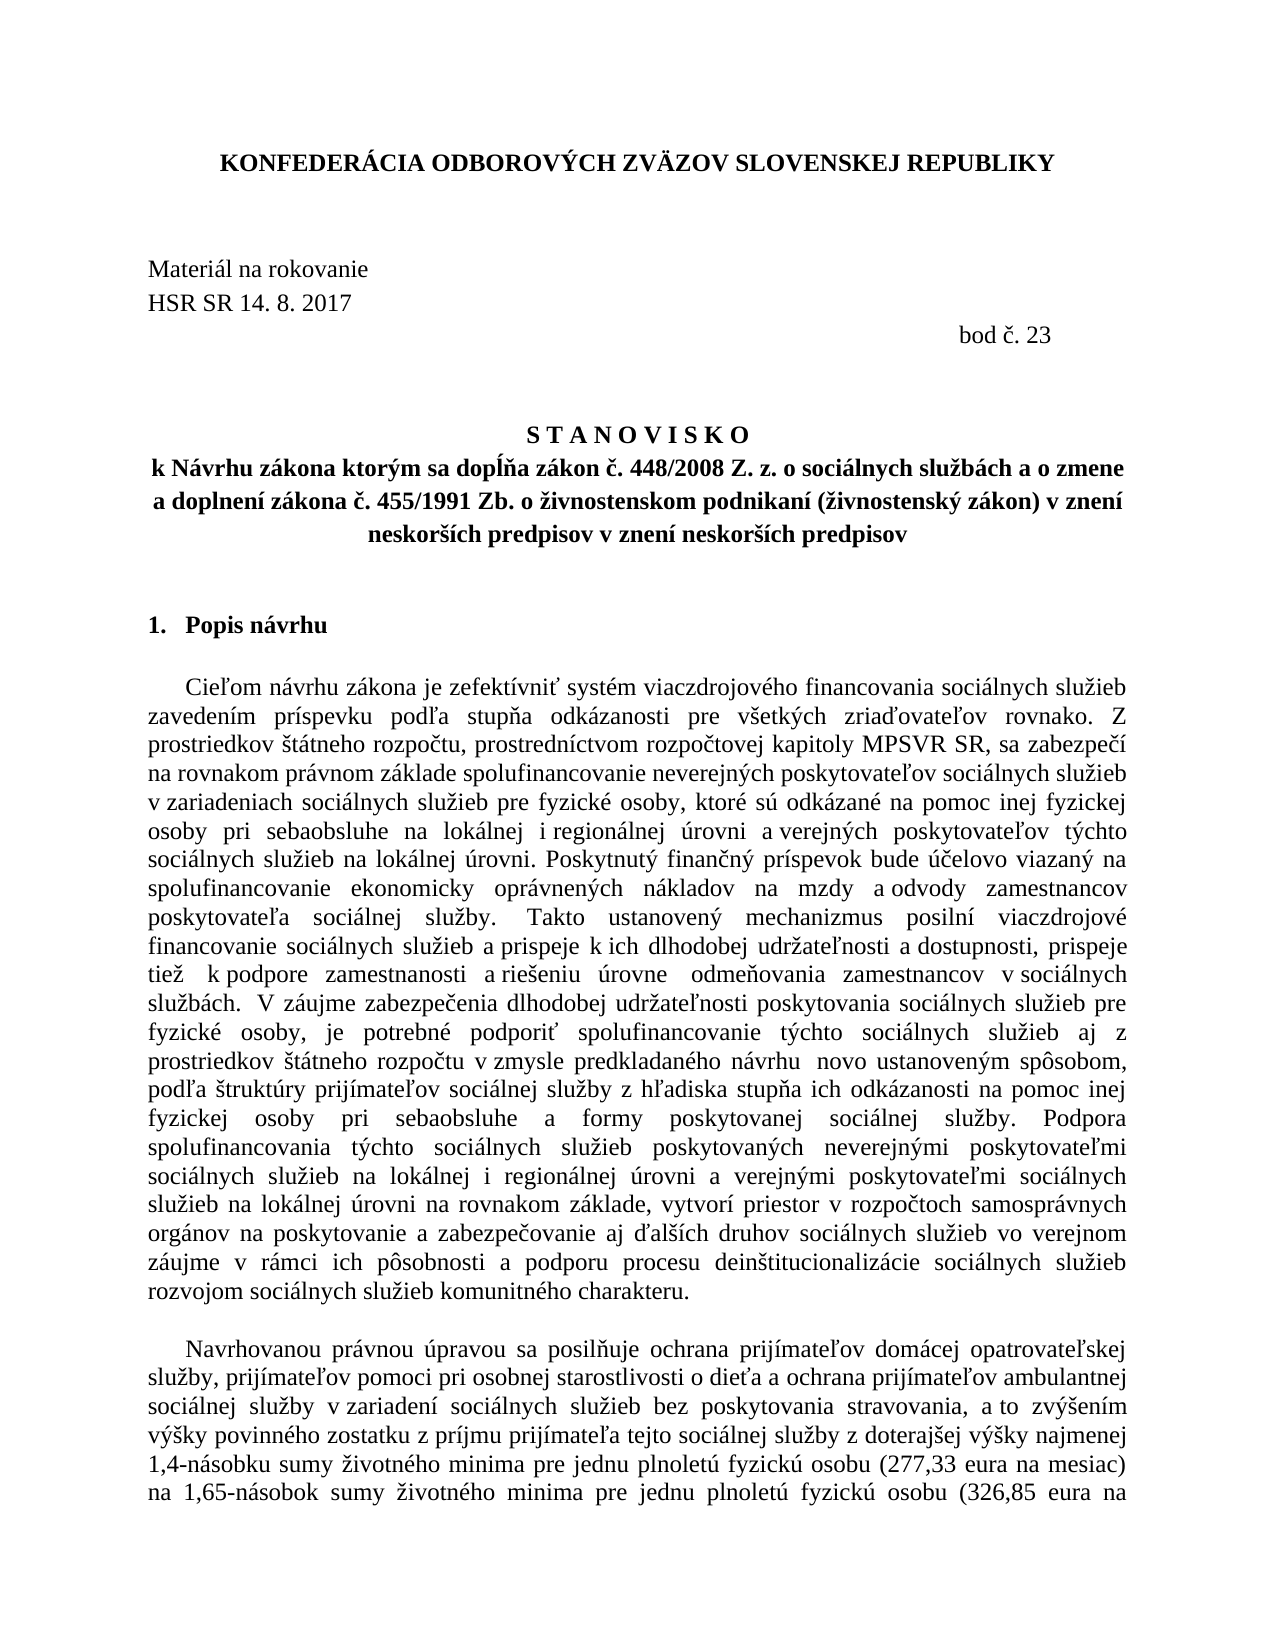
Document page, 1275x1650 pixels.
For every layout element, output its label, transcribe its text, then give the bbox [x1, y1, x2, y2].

text KONFEDERÁCIA ODBOROVÝCH ZVÄZOV SLOVENSKEJ REPUBLIKY [148, 148, 1127, 176]
title bod č. 23 [885, 321, 1127, 349]
title S T A N O V I S K O [148, 420, 1127, 448]
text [148, 1334, 1127, 1506]
list Popis návrhu [148, 610, 1127, 638]
title HSR SR 14. 8. 2017 [148, 288, 1127, 316]
text k Návrhu zákona ktorým sa dopĺňa zákon č. 448/2008 Z. z. o sociálnych službách a o zmene a doplnení zákona č. 455/1991 Zb. o živnostenskom podnikaní (živnostenský zákon) v znení neskorších predpisov v znení neskorších predpisov [148, 453, 1127, 547]
title Materiál na rokovanie [148, 254, 1127, 283]
text Cieľom návrhu zákona je zefektívniť systém viaczdrojového financovania sociálnych služieb zavedením príspevku podľa stupňa odkázanosti pre všetkých zriaďovateľov rovnako. Z prostriedkov štátneho rozpočtu, prostredníctvom rozpočtovej kapitoly MPSVR SR, sa zabezpečí na rovnakom právnom základe spolufinancovanie neverejných poskytovateľov sociálnych služieb v zariadeniach sociálnych služieb pre fyzické osoby, ktoré sú odkázané na pomoc inej fyzickej osoby pri sebaobsluhe na lokálnej i regionálnej úrovni a verejných poskytovateľov týchto sociálnych služieb na lokálnej úrovni. Poskytnutý finančný príspevok bude účelovo viazaný na spolufinancovanie ekonomicky oprávnených nákladov na mzdy a odvody zamestnancov poskytovateľa sociálnej služby. Takto ustanovený mechanizmus posilní viaczdrojové financovanie sociálnych služieb a prispeje k ich dlhodobej udržateľnosti a dostupnosti, prispeje tiež k podpore zamestnanosti a riešeniu úrovne odmeňovania zamestnancov v sociálnych službách. V záujme zabezpečenia dlhodobej udržateľnosti poskytovania sociálnych služieb pre fyzické osoby, je potrebné podporiť spolufinancovanie týchto sociálnych služieb aj z prostriedkov štátneho rozpočtu v zmysle predkladaného návrhu novo ustanoveným spôsobom, podľa štruktúry prijímateľov sociálnej služby z hľadiska stupňa ich odkázanosti na pomoc inej fyzickej osoby pri sebaobsluhe a formy poskytovanej sociálnej služby. Podpora spolufinancovania týchto sociálnych služieb poskytovaných neverejnými poskytovateľmi sociálnych služieb na lokálnej i regionálnej úrovni a verejnými poskytovateľmi sociálnych služieb na lokálnej úrovni na rovnakom základe, vytvorí priestor v rozpočtoch samosprávnych orgánov na poskytovanie a zabezpečovanie aj ďalších druhov sociálnych služieb vo verejnom záujme v rámci ich pôsobnosti a podporu procesu deinštitucionalizácie sociálnych služieb rozvojom sociálnych služieb komunitného charakteru. [148, 672, 1127, 1304]
